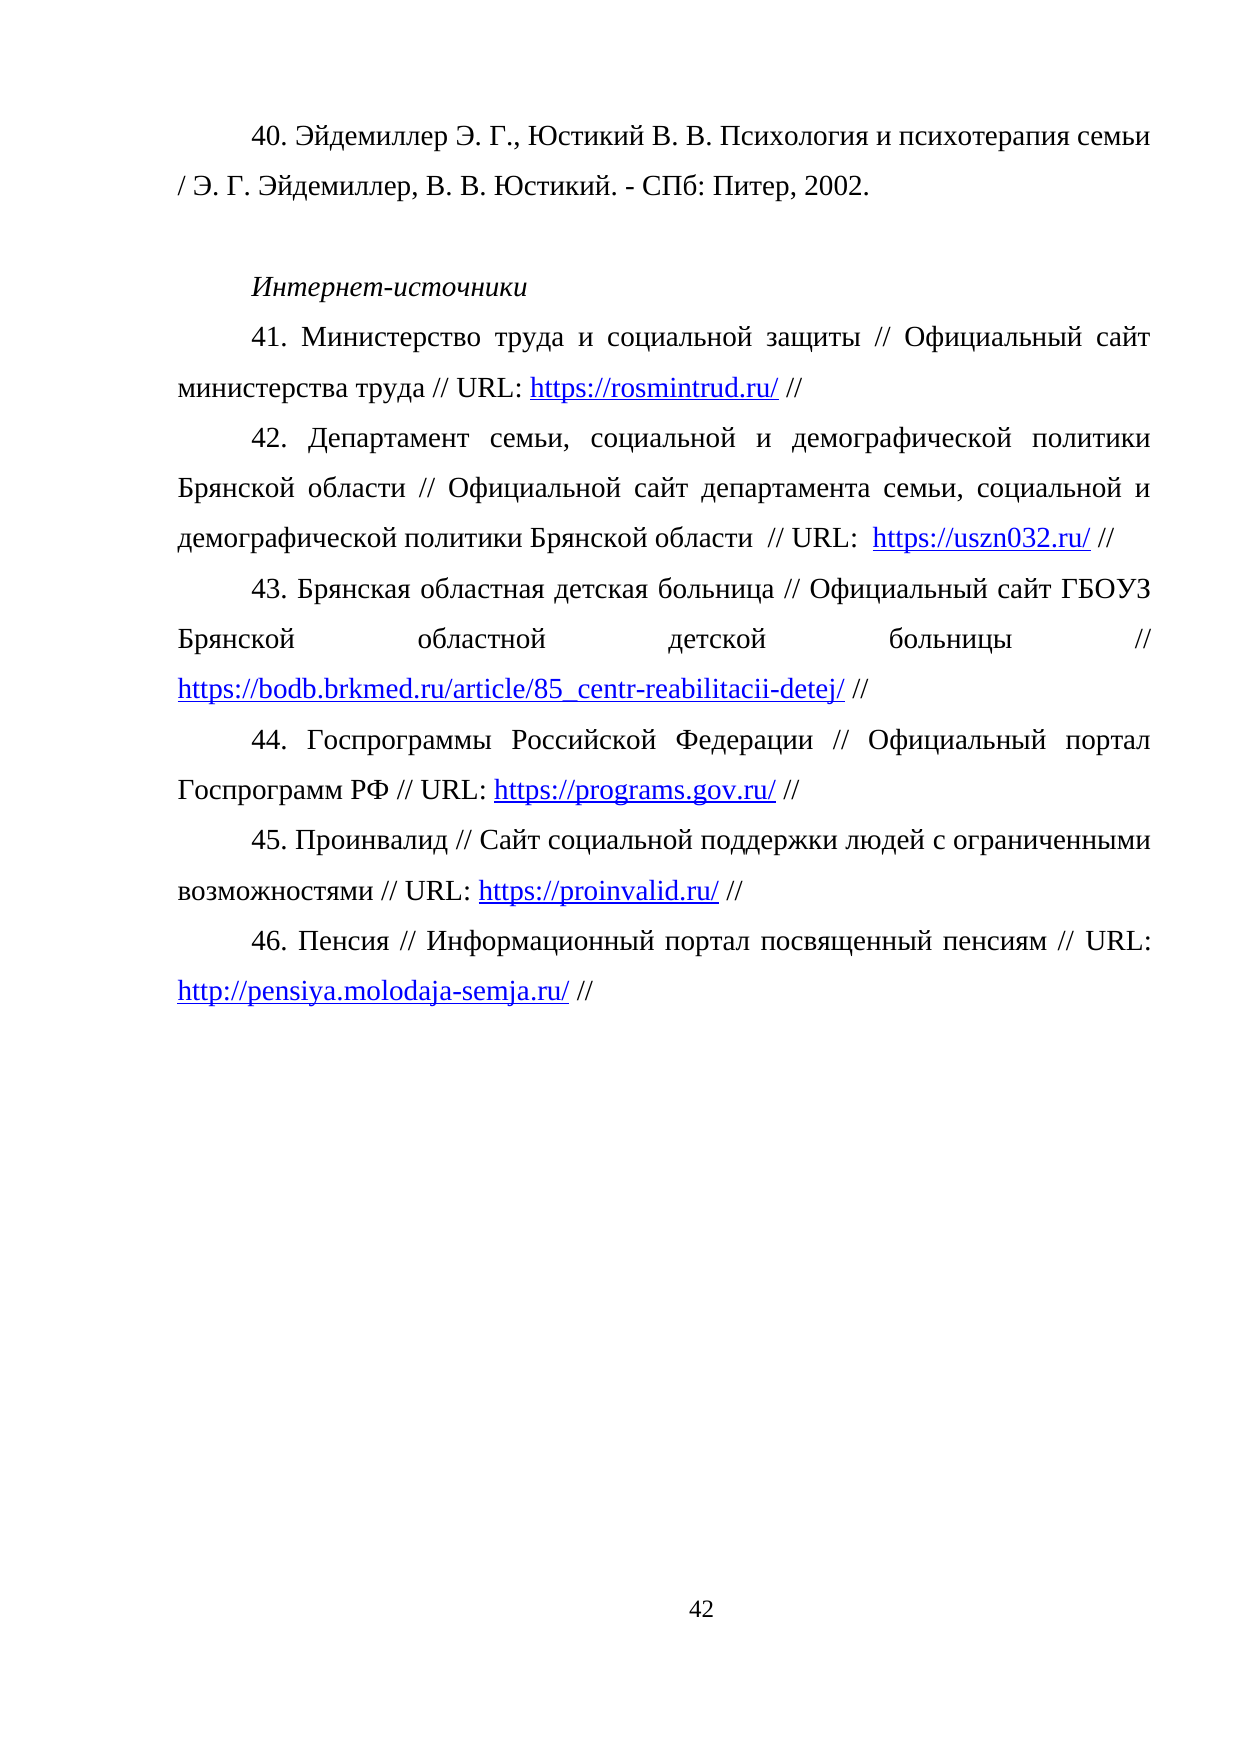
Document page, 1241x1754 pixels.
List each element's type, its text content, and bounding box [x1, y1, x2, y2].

text 46. Пенсия // Информационный портал посвященный пенсиям // URL: http://pensiya.molodaja-semja.ru/ // [177, 923, 1152, 1007]
text 45. Проинвалид // Сайт социальной поддержки людей с ограниченными возможностями // URL: https://proinvalid.ru/ // [177, 822, 1152, 906]
text 40. Эйдемиллер Э. Г., Юстикий В. В. Психология и психотерапия семьи / Э. Г. Эйдемиллер, В. В. Юстикий. - СПб: Питер, 2002. [177, 118, 1152, 202]
text 42. Департамент семьи, социальной и демографической политики Брянской области // Официальной сайт департамента семьи, социальной и демографической политики Брянской области // URL: https://uszn032.ru/ // [177, 420, 1152, 554]
text Интернет-источники [177, 269, 1152, 303]
text 41. Министерство труда и социальной защиты // Официальный сайт министерства труда // URL: https://rosmintrud.ru/ // [177, 319, 1152, 403]
text 43. Брянская областная детская больница // Официальный сайт ГБОУЗ Брянской областной детской больницы // https://bodb.brkmed.ru/article/85_centr-reabilitacii-detej/ // [177, 571, 1152, 705]
text 44. Госпрограммы Российской Федерации // Официальный портал Госпрограмм РФ // URL: https://programs.gov.ru/ // [177, 722, 1152, 806]
